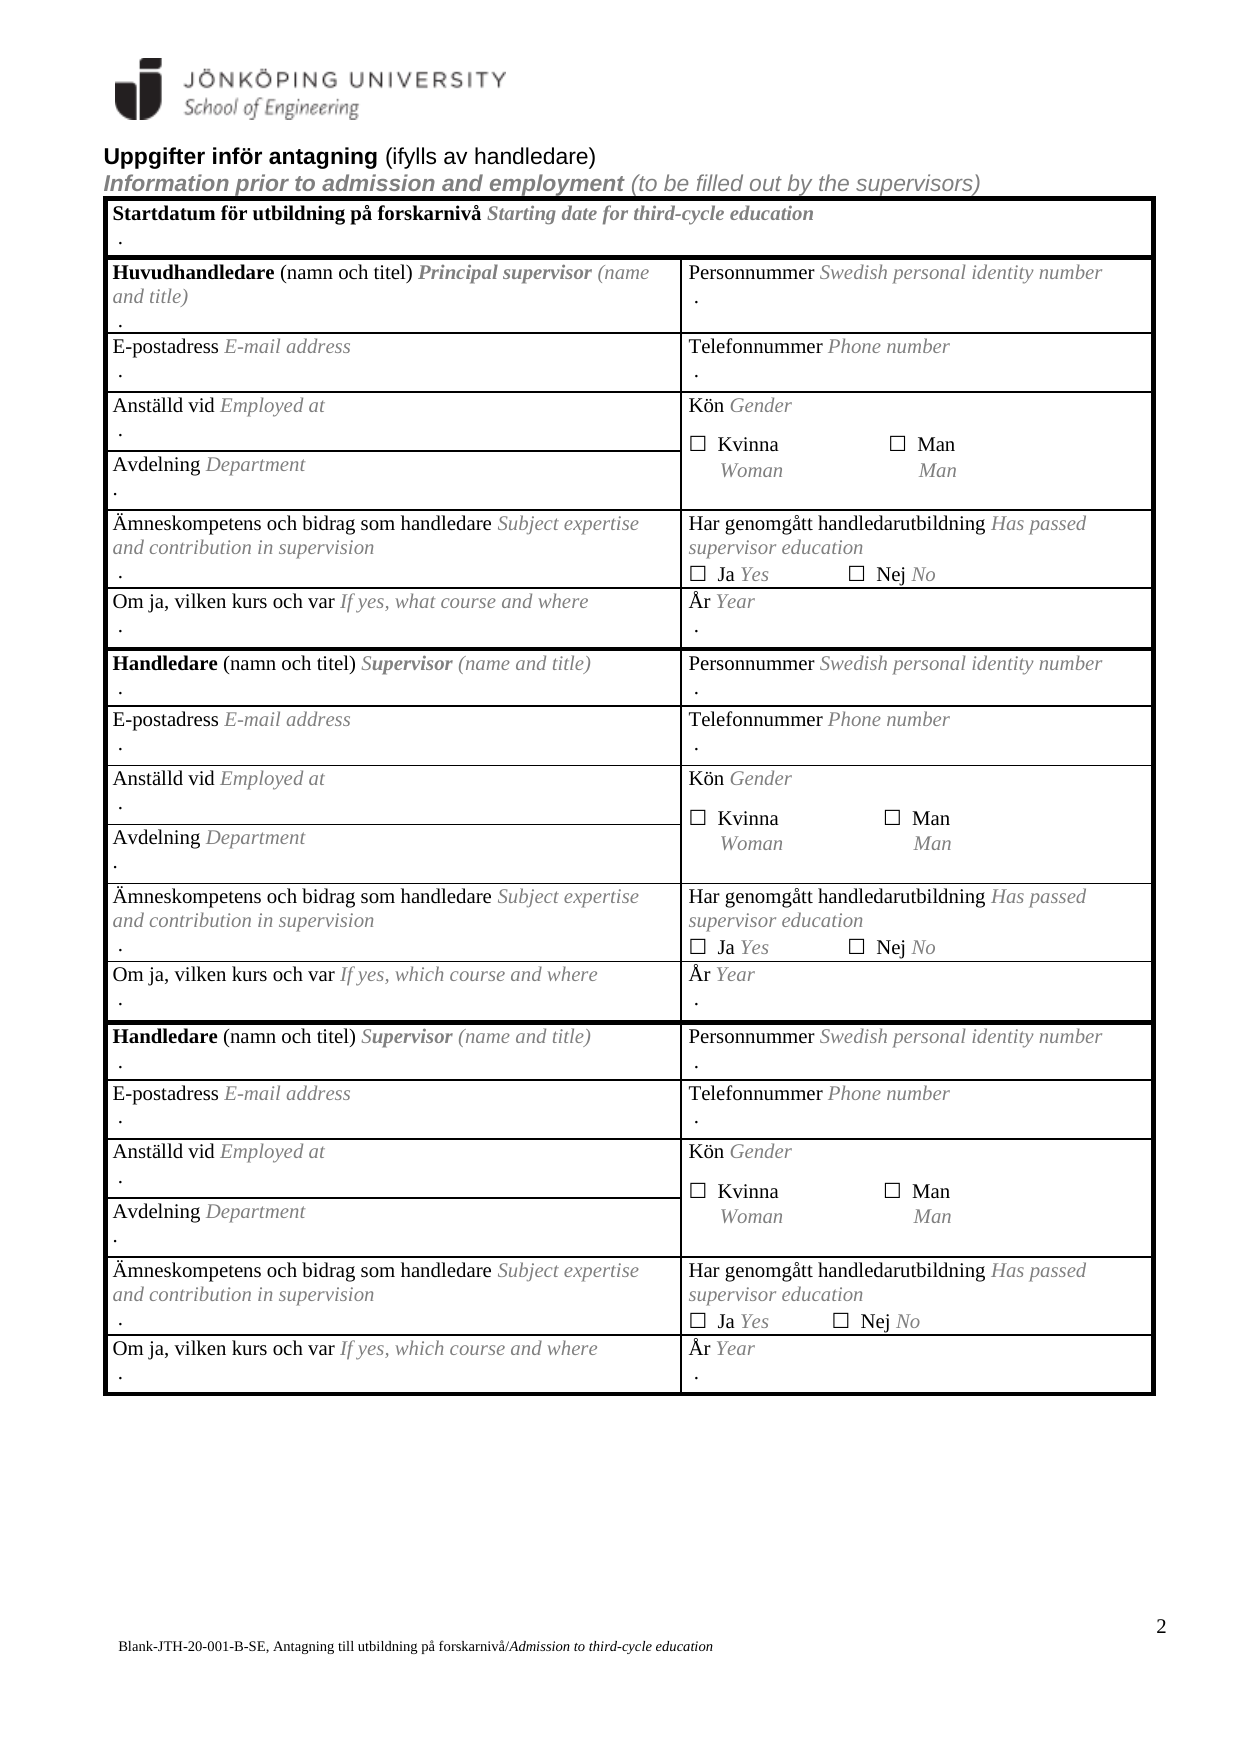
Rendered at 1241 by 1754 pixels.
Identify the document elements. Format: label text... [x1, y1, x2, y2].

table_cell Om ja, vilken kurs och var If yes, which course and where [108, 1336, 680, 1392]
table_cell Ämneskompetens och bidrag som handledare Subject expertise and contribution in supervision [108, 884, 680, 961]
table_cell Handledare (namn och titel) Supervisor (name and title) [108, 651, 680, 705]
table_cell E-postadress E-mail address [108, 1081, 680, 1138]
table_cell Avdelning Department [108, 1199, 680, 1256]
table_cell Ämneskompetens och bidrag som handledare Subject expertise and contribution in supervision [108, 511, 680, 587]
text Uppgifter inför antagning (ifylls av handledare) [103, 143, 1167, 170]
table_cell Telefonnummer Phone number [682, 707, 1151, 764]
table_cell Personnummer Swedish personal identity number [682, 651, 1151, 705]
table_cell Har genomgått handledarutbildning Has passed supervisor education Ja Yes Nej No [682, 884, 1151, 961]
table_cell Kön Gender Kvinna Man Woman Man [682, 1140, 1151, 1256]
table_cell Handledare (namn och titel) Supervisor (name and title) [108, 1025, 680, 1079]
table_cell Kön Gender Kvinna Man Woman Man [682, 766, 1151, 883]
table_cell Om ja, vilken kurs och var If yes, what course and where [108, 589, 680, 646]
table_cell Personnummer Swedish personal identity number [682, 260, 1151, 332]
table_cell Telefonnummer Phone number [682, 334, 1151, 391]
table_cell Telefonnummer Phone number [682, 1081, 1151, 1138]
table_cell Huvudhandledare (namn och titel) Principal supervisor (name and title) [108, 260, 680, 332]
table_cell År Year [682, 1336, 1151, 1392]
table_cell Anställd vid Employed at [108, 1140, 680, 1197]
table_cell Har genomgått handledarutbildning Has passed supervisor education Ja Yes Nej No [682, 511, 1151, 587]
table_cell E-postadress E-mail address [108, 334, 680, 391]
table_cell Om ja, vilken kurs och var If yes, which course and where [108, 962, 680, 1020]
table_cell Ämneskompetens och bidrag som handledare Subject expertise and contribution in supervision [108, 1258, 680, 1334]
picture [115, 58, 506, 120]
table_cell Avdelning Department [108, 452, 680, 509]
table_cell Har genomgått handledarutbildning Has passed supervisor education Ja Yes Nej No [682, 1258, 1151, 1334]
table_cell E-postadress E-mail address [108, 707, 680, 764]
table_cell År Year [682, 962, 1151, 1020]
table_header Startdatum för utbildning på forskarnivå Starting date for third-cycle education [108, 201, 1151, 255]
table_cell Anställd vid Employed at [108, 766, 680, 823]
table_cell Avdelning Department [108, 825, 680, 883]
table_cell Personnummer Swedish personal identity number [682, 1025, 1151, 1079]
table_cell Anställd vid Employed at [108, 393, 680, 450]
table_cell Kön Gender Kvinna Man Woman Man [682, 393, 1151, 509]
table_cell År Year [682, 589, 1151, 646]
text Information prior to admission and employment (to be filled out by the supervisors) [103, 170, 1167, 196]
